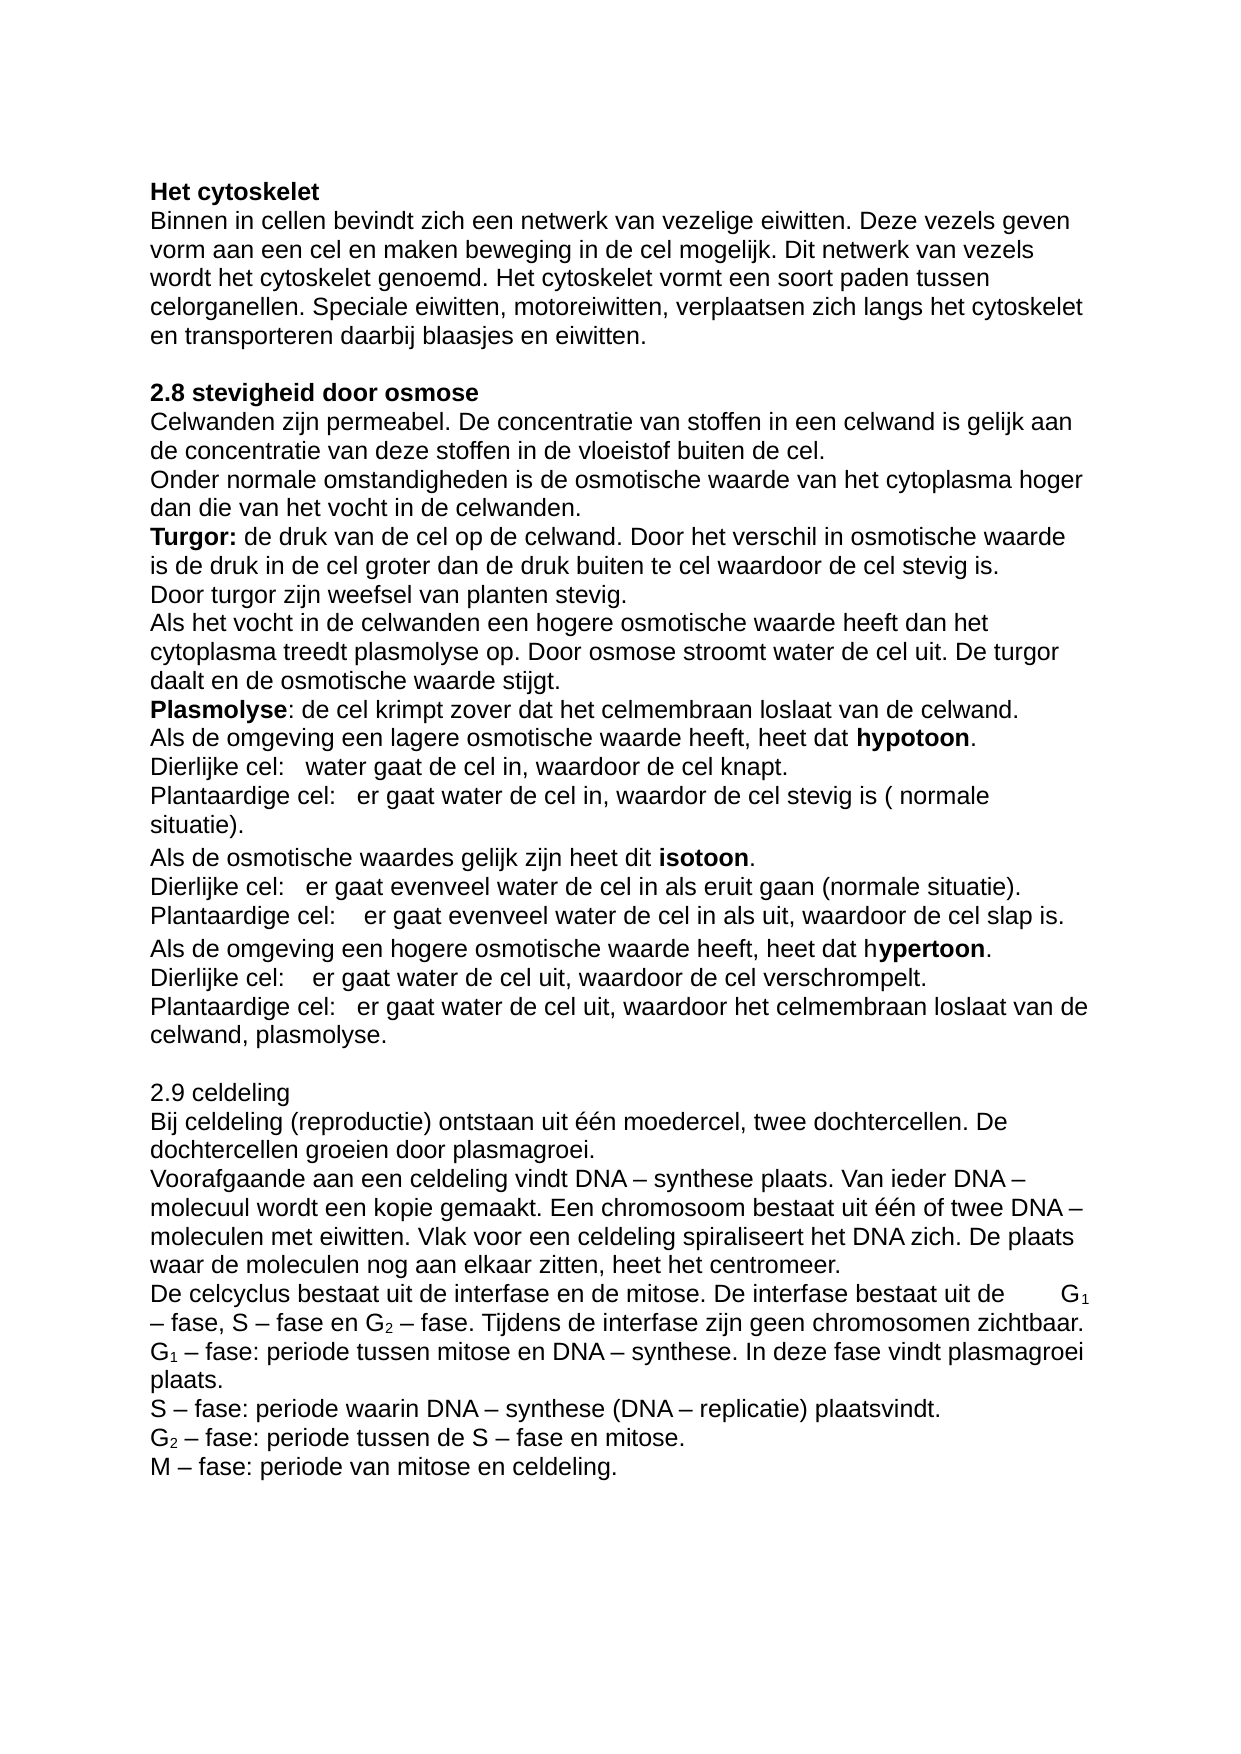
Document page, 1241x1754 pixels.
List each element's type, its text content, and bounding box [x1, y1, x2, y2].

text Als het vocht in de celwanden een hogere osmotische waarde heeft dan het cytoplasma treedt plasmolyse op. Door osmose stroomt water de cel uit. De turgor daalt en de osmotische waarde stijgt. [150, 608, 1090, 695]
text S – fase: periode waarin DNA – synthese (DNA – replicatie) plaatsvindt. [150, 1394, 1090, 1423]
text De celcyclus bestaat uit de interfase en de mitose. De interfase bestaat uit de G1 – fase, S – fase en G2 – fase. Tijdens de interfase zijn geen chromosomen zichtbaar. [150, 1279, 1090, 1337]
text Als de osmotische waardes gelijk zijn heet dit isotoon. [150, 843, 1090, 872]
text G1 – fase: periode tussen mitose en DNA – synthese. In deze fase vindt plasmagroei plaats. [150, 1337, 1090, 1394]
text Het cytoskelet [150, 177, 1090, 206]
text Onder normale omstandigheden is de osmotische waarde van het cytoplasma hoger dan die van het vocht in de celwanden. [150, 465, 1090, 522]
text Dierlijke cel: er gaat water de cel uit, waardoor de cel verschrompelt. [150, 963, 1090, 992]
text Door turgor zijn weefsel van planten stevig. [150, 580, 1090, 608]
text Bij celdeling (reproductie) ontstaan uit één moedercel, twee dochtercellen. De dochtercellen groeien door plasmagroei. [150, 1107, 1090, 1164]
text 2.9 celdeling [150, 1078, 1090, 1107]
text M – fase: periode van mitose en celdeling. [150, 1452, 1090, 1481]
text Dierlijke cel: er gaat evenveel water de cel in als eruit gaan (normale situatie). [150, 872, 1090, 901]
text Plantaardige cel: er gaat evenveel water de cel in als uit, waardoor de cel slap is. [150, 901, 1090, 929]
text Als de omgeving een hogere osmotische waarde heeft, heet dat hypertoon. [150, 934, 1090, 963]
text 2.8 stevigheid door osmose [150, 378, 1090, 407]
text Celwanden zijn permeabel. De concentratie van stoffen in een celwand is gelijk aan de concentratie van deze stoffen in de vloeistof buiten de cel. [150, 407, 1090, 465]
text Plantaardige cel: er gaat water de cel in, waardor de cel stevig is ( normale situatie). [150, 781, 1090, 838]
text Binnen in cellen bevindt zich een netwerk van vezelige eiwitten. Deze vezels geven vorm aan een cel en maken beweging in de cel mogelijk. Dit netwerk van vezels wordt het cytoskelet genoemd. Het cytoskelet vormt een soort paden tussen celorganellen. Speciale eiwitten, motoreiwitten, verplaatsen zich langs het cytoskelet en transporteren daarbij blaasjes en eiwitten. [150, 206, 1090, 350]
text Dierlijke cel: water gaat de cel in, waardoor de cel knapt. [150, 752, 1090, 781]
text Plantaardige cel: er gaat water de cel uit, waardoor het celmembraan loslaat van de celwand, plasmolyse. [150, 992, 1090, 1049]
text Als de omgeving een lagere osmotische waarde heeft, heet dat hypotoon. [150, 723, 1090, 752]
text G2 – fase: periode tussen de S – fase en mitose. [150, 1423, 1090, 1452]
text Turgor: de druk van de cel op de celwand. Door het verschil in osmotische waarde is de druk in de cel groter dan de druk buiten te cel waardoor de cel stevig is. [150, 522, 1090, 580]
text Voorafgaande aan een celdeling vindt DNA – synthese plaats. Van ieder DNA – molecuul wordt een kopie gemaakt. Een chromosoom bestaat uit één of twee DNA – moleculen met eiwitten. Vlak voor een celdeling spiraliseert het DNA zich. De plaats waar de moleculen nog aan elkaar zitten, heet het centromeer. [150, 1164, 1090, 1279]
text Plasmolyse: de cel krimpt zover dat het celmembraan loslaat van de celwand. [150, 695, 1090, 723]
